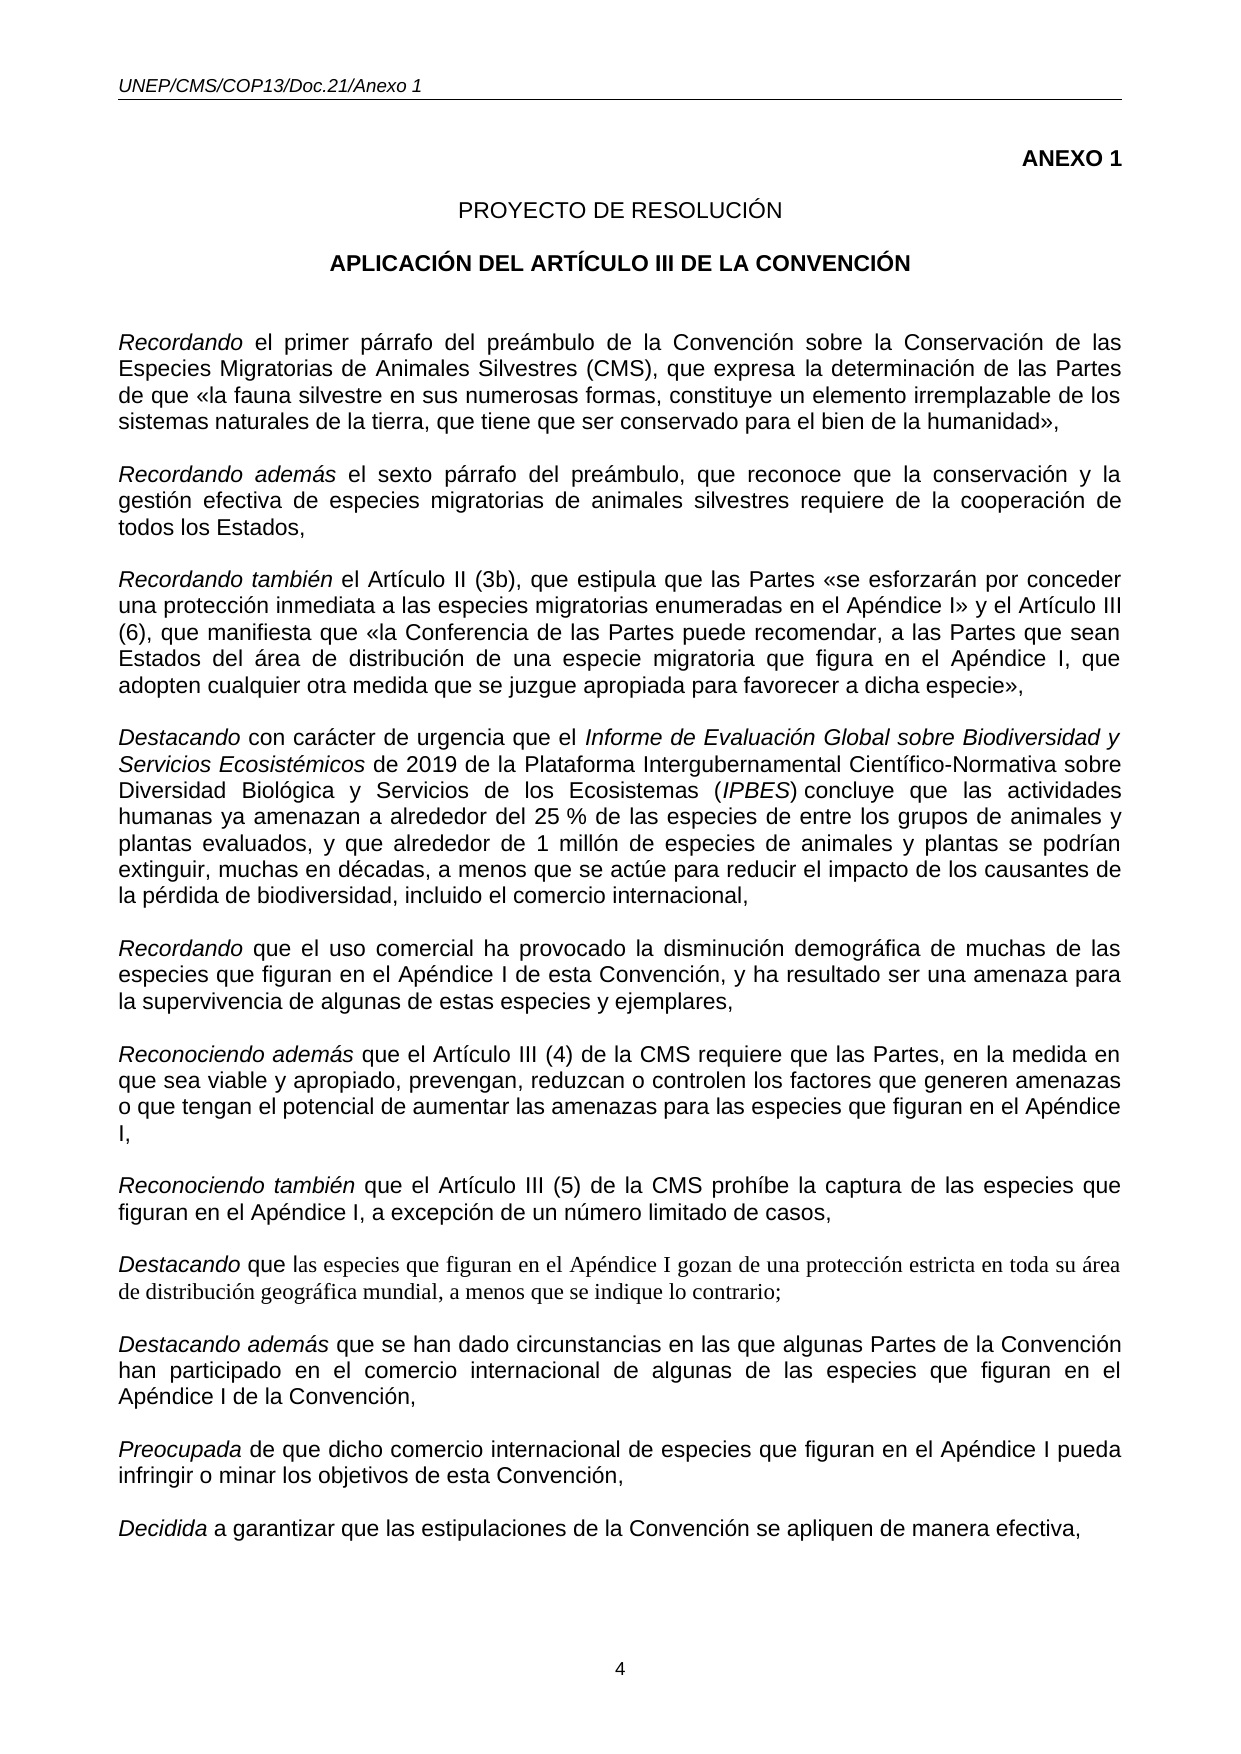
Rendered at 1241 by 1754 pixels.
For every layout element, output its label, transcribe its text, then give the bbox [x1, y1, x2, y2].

text Recordando que el uso comercial ha provocado la disminución demográfica de muchas de las especies que figuran en el Apéndice I de esta Convención, y ha resultado ser una amenaza para la supervivencia de algunas de estas especies y ejemplares, [118, 935, 1122, 1014]
text Recordando el primer párrafo del preámbulo de la Convención sobre la Conservación de las Especies Migratorias de Animales Silvestres (CMS), que expresa la determinación de las Partes de que «la fauna silvestre en sus numerosas formas, constituye un elemento irremplazable de los sistemas naturales de la tierra, que tiene que ser conservado para el bien de la humanidad», [118, 329, 1122, 434]
text Reconociendo además que el Artículo III (4) de la CMS requiere que las Partes, en la medida en que sea viable y apropiado, prevengan, reduzcan o controlen los factores que generen amenazas o que tengan el potencial de aumentar las amenazas para las especies que figuran en el Apéndice I, [118, 1041, 1122, 1146]
text Destacando además que se han dado circunstancias en las que algunas Partes de la Convención han participado en el comercio internacional de algunas de las especies que figuran en el Apéndice I de la Convención, [118, 1331, 1122, 1409]
text Destacando con carácter de urgencia que el Informe de Evaluación Global sobre Biodiversidad y Servicios Ecosistémicos de 2019 de la Plataforma Intergubernamental Científico-Normativa sobre Diversidad Biológica y Servicios de los Ecosistemas (IPBES) concluye que las actividades humanas ya amenazan a alrededor del 25 % de las especies de entre los grupos de animales y plantas evaluados, y que alrededor de 1 millón de especies de animales y plantas se podrían extinguir, muchas en décadas, a menos que se actúe para reducir el impacto de los causantes de la pérdida de biodiversidad, incluido el comercio internacional, [118, 724, 1122, 777]
text Recordando también el Artículo II (3b), que estipula que las Partes «se esforzarán por conceder una protección inmediata a las especies migratorias enumeradas en el Apéndice I» y el Artículo III (6), que manifiesta que «la Conferencia de las Partes puede recomendar, a las Partes que sean Estados del área de distribución de una especie migratoria que figura en el Apéndice I, que adopten cualquier otra medida que se juzgue apropiada para favorecer a dicha especie», [118, 566, 1122, 698]
text Destacando con carácter de urgencia que el Informe de Evaluación Global sobre Biodiversidad y Servicios Ecosistémicos de 2019 de la Plataforma Intergubernamental Científico-Normativa sobre Diversidad Biológica y Servicios de los Ecosistemas (IPBES) concluye que las actividades humanas ya amenazan a alrededor del 25 % de las especies de entre los grupos de animales y plantas evaluados, y que alrededor de 1 millón de especies de animales y plantas se podrían extinguir, muchas en décadas, a menos que se actúe para reducir el impacto de los causantes de la pérdida de biodiversidad, incluido el comercio internacional, [118, 777, 1122, 909]
text Anexo 1 [118, 144, 1122, 171]
text PROYECTO DE RESOLUCIÓN [118, 197, 1122, 223]
text Decidida a garantizar que las estipulaciones de la Convención se apliquen de manera efectiva, [118, 1515, 1122, 1541]
text Reconociendo también que el Artículo III (5) de la CMS prohíbe la captura de las especies que figuran en el Apéndice I, a excepción de un número limitado de casos, [118, 1172, 1122, 1225]
text APLICACIÓN DEL ARTÍCULO III DE LA CONVENCIÓN [118, 250, 1122, 276]
text Preocupada de que dicho comercio internacional de especies que figuran en el Apéndice I pueda infringir o minar los objetivos de esta Convención, [118, 1436, 1122, 1489]
text Recordando además el sexto párrafo del preámbulo, que reconoce que la conservación y la gestión efectiva de especies migratorias de animales silvestres requiere de la cooperación de todos los Estados, [118, 461, 1122, 540]
text Destacando que las especies que figuran en el Apéndice I gozan de una protección estricta en toda su área de distribución geográfica mundial, a menos que se indique lo contrario; [118, 1251, 1122, 1304]
